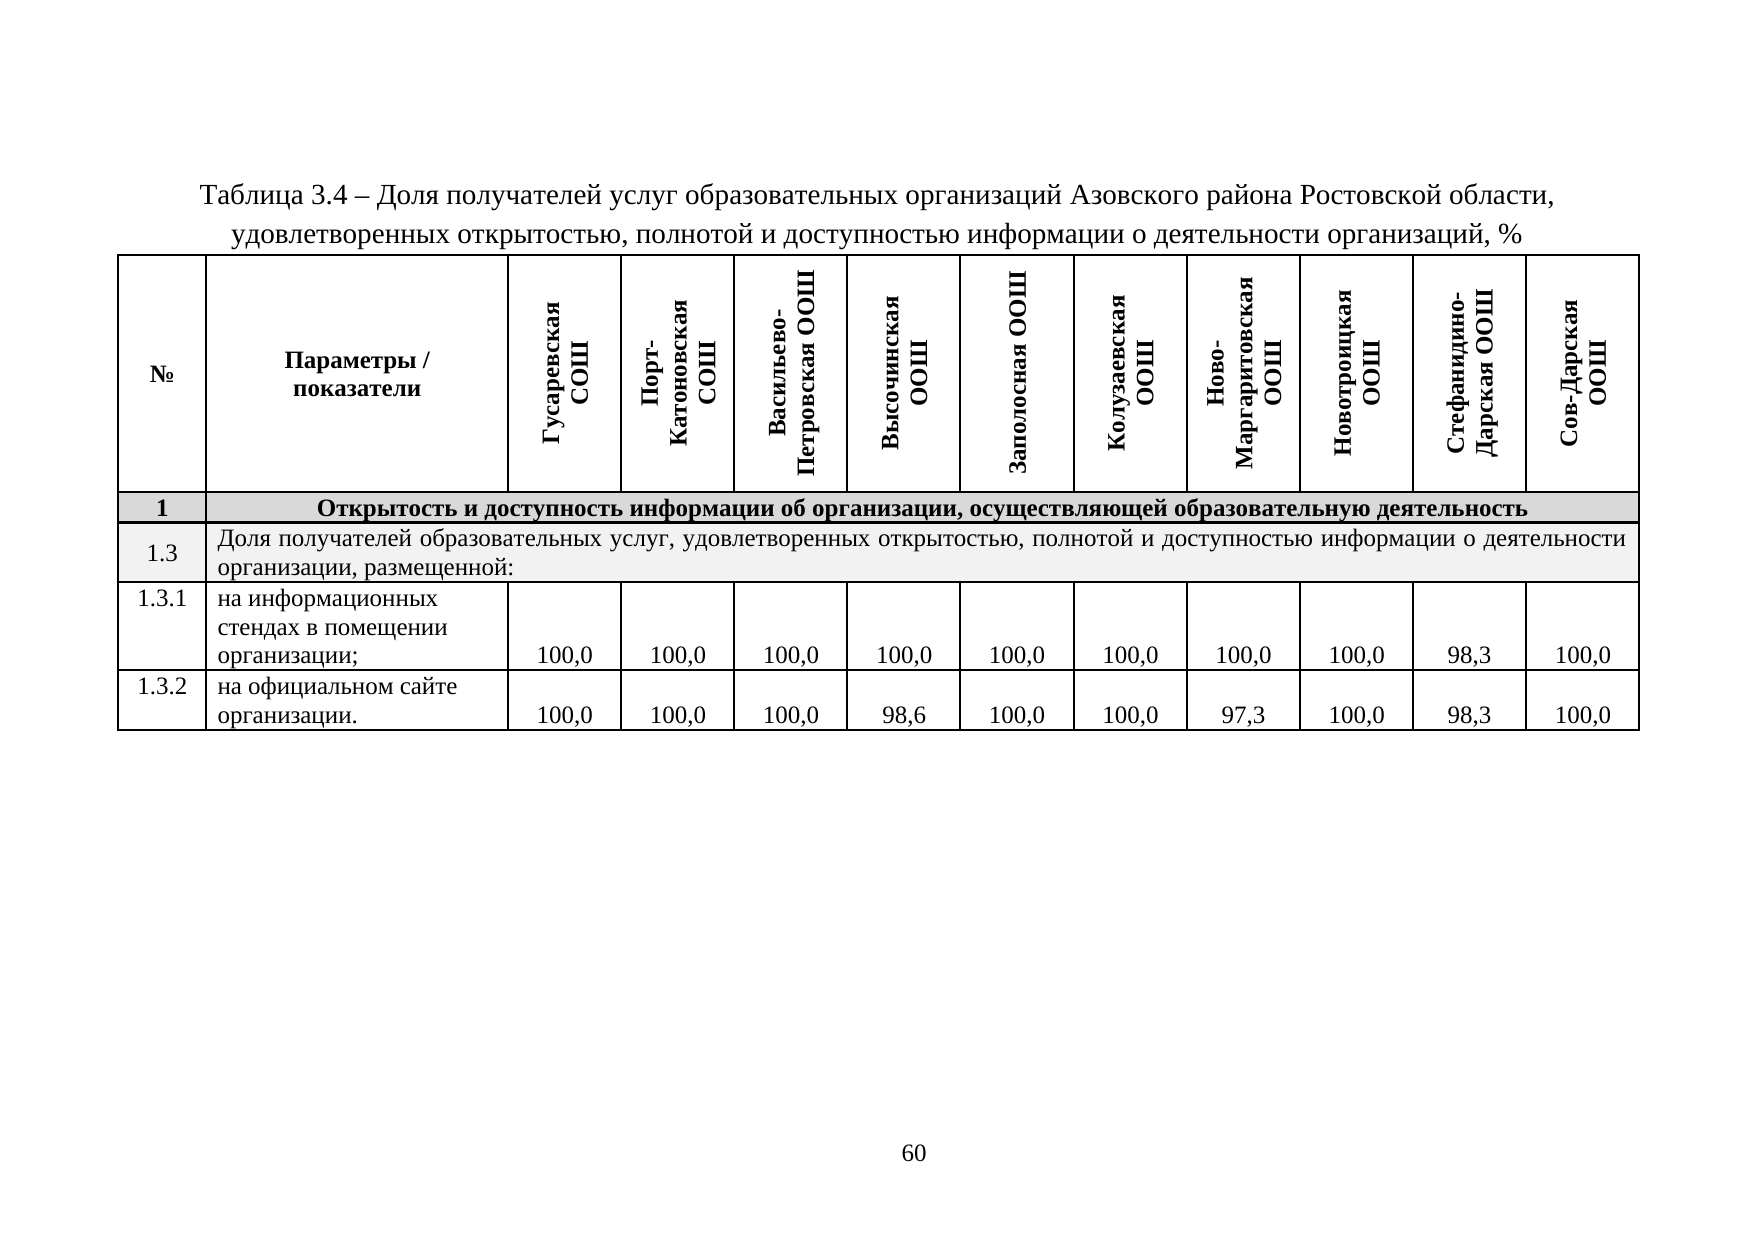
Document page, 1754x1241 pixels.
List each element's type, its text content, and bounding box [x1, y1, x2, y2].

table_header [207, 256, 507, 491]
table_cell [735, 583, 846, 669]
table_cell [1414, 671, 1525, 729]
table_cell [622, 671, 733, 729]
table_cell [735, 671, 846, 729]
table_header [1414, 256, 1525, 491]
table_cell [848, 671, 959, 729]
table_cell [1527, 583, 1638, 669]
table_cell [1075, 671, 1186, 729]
text Таблица 3.4 – Доля получателей услуг образовательных организаций Азовского района Ростовской области, удовлетворенных открытостью, полнотой и доступностью информации о деятельности организаций, % [118, 177, 1636, 249]
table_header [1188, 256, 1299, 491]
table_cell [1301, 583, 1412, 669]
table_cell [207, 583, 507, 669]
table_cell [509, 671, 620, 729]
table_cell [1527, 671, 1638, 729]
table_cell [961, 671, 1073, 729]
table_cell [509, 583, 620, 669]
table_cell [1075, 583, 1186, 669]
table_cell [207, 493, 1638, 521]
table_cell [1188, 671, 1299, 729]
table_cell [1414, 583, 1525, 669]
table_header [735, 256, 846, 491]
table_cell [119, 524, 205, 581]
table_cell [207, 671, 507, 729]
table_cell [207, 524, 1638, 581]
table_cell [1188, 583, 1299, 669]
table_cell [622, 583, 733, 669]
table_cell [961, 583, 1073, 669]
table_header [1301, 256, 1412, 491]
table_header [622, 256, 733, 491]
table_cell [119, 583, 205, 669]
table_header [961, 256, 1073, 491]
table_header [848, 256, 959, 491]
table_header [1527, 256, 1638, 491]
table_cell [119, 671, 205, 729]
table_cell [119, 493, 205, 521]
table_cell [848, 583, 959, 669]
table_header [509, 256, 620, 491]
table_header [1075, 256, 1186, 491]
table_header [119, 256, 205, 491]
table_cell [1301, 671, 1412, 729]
